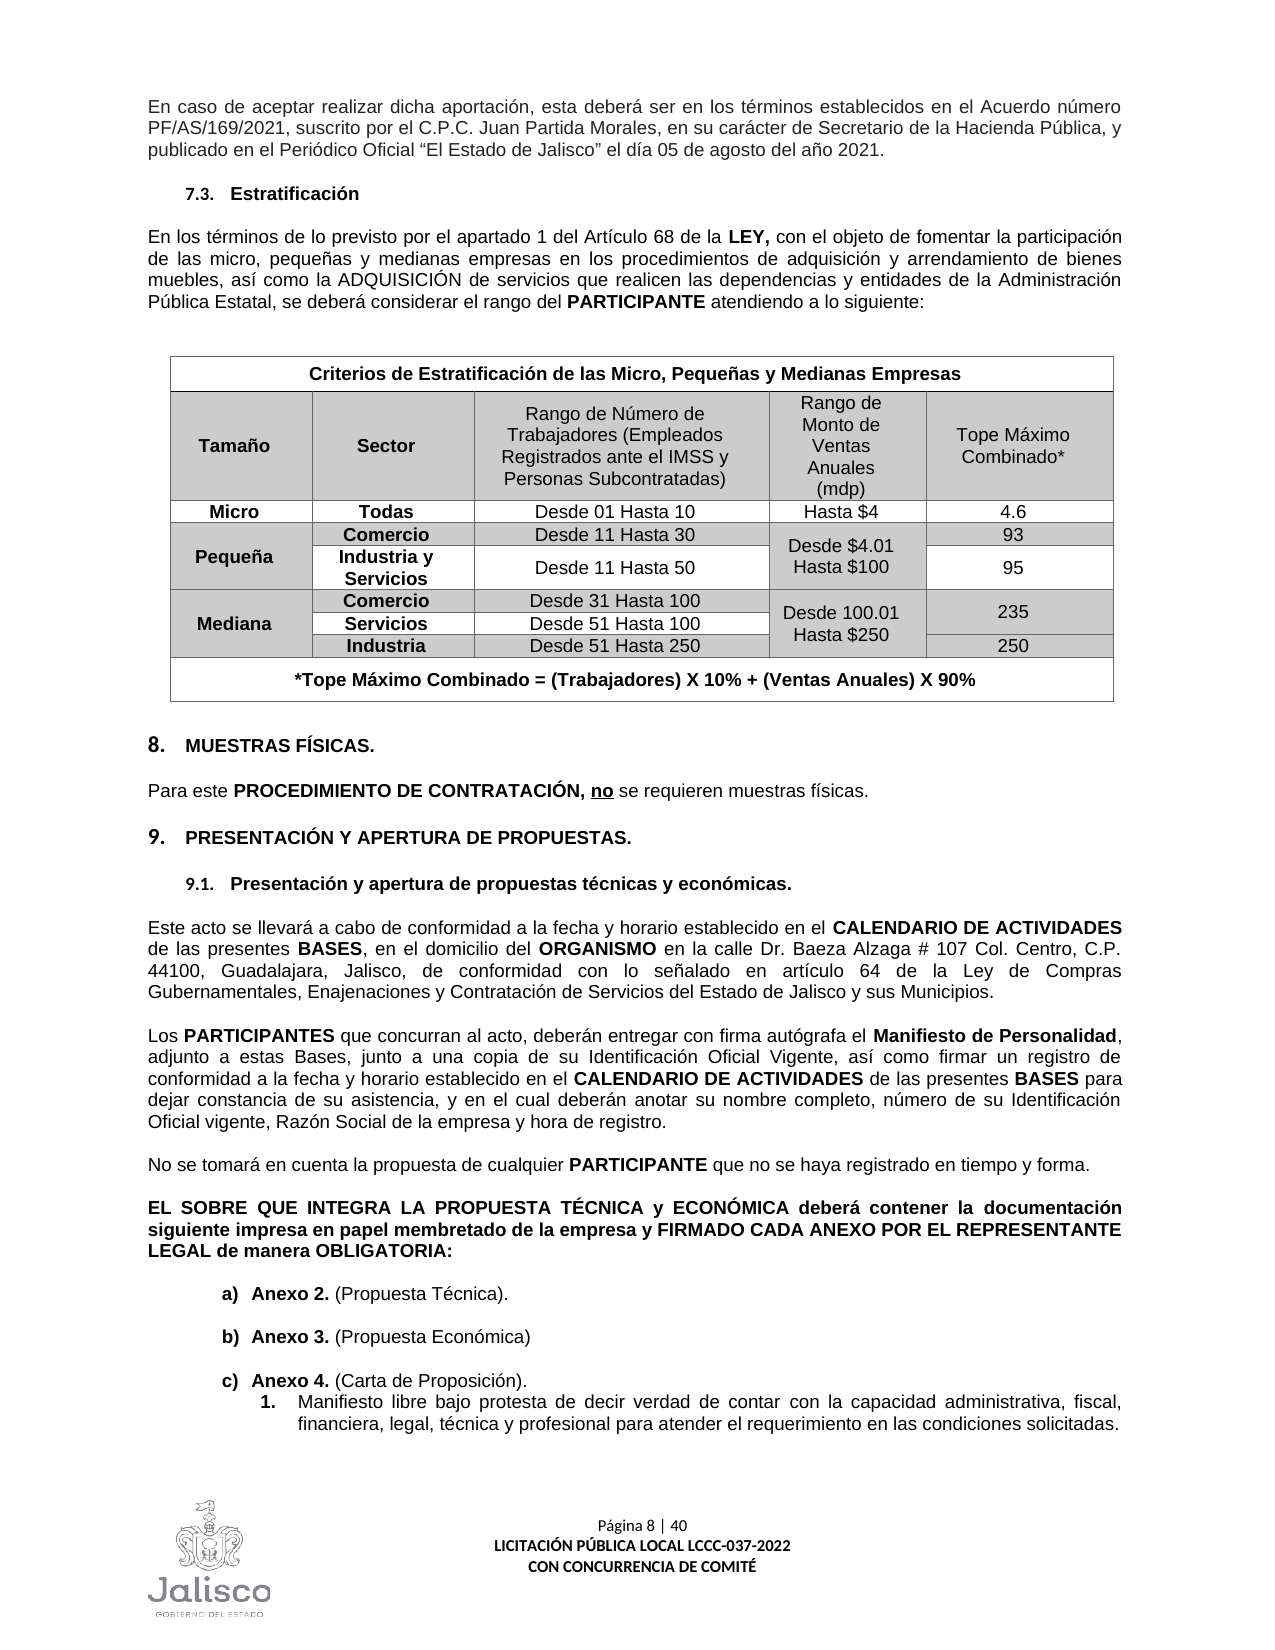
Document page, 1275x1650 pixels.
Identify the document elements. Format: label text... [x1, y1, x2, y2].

list Anexo 2. (Propuesta Técnica). [222, 1283, 1122, 1305]
text En caso de aceptar realizar dicha aportación, esta deberá ser en los términos establecidos en el Acuerdo número PF/AS/169/2021, suscrito por el C.P.C. Juan Partida Morales, en su carácter de Secretario de la Hacienda Pública, y publicado en el Periódico Oficial “El Estado de Jalisco” el día 05 de agosto del año 2021. [148, 95, 1122, 160]
text EL SOBRE QUE INTEGRA LA PROPUESTA TÉCNICA y ECONÓMICA deberá contener la documentación siguiente impresa en papel membretado de la empresa y FIRMADO CADA ANEXO POR EL REPRESENTANTE LEGAL de manera OBLIGATORIA: [148, 1197, 1122, 1262]
text Este acto se llevará a cabo de conformidad a la fecha y horario establecido en el CALENDARIO DE ACTIVIDADES de las presentes BASES, en el domicilio del ORGANISMO en la calle Dr. Baeza Alzaga # 107 Col. Centro, C.P. 44100, Guadalajara, Jalisco, de conformidad con lo señalado en artículo 64 de la Ley de Compras Gubernamentales, Enajenaciones y Contratación de Servicios del Estado de Jalisco y sus Municipios. [148, 917, 1122, 1003]
table_cell Todas [313, 501, 474, 522]
table_cell Desde $4.01 Hasta $100 [770, 523, 926, 589]
table_cell 235 [927, 590, 1113, 634]
list Presentación y apertura de propuestas técnicas y económicas. [185, 872, 1122, 895]
text Los PARTICIPANTES que concurran al acto, deberán entregar con firma autógrafa el Manifiesto de Personalidad, adjunto a estas Bases, junto a una copia de su Identificación Oficial Vigente, así como firmar un registro de conformidad a la fecha y horario establecido en el CALENDARIO DE ACTIVIDADES de las presentes BASES para dejar constancia de su asistencia, y en el cual deberán anotar su nombre completo, número de su Identificación Oficial vigente, Razón Social de la empresa y hora de registro. [148, 1003, 1122, 1132]
list MUESTRAS FÍSICAS. [148, 730, 1122, 758]
picture [147, 1500, 271, 1617]
table_cell 95 [927, 546, 1113, 589]
text En los términos de lo previsto por el apartado 1 del Artículo 68 de la LEY, con el objeto de fomentar la participación de las micro, pequeñas y medianas empresas en los procedimientos de adquisición y arrendamiento de bienes muebles, así como la ADQUISICIÓN de servicios que realicen las dependencias y entidades de la Administración Pública Estatal, se deberá considerar el rango del PARTICIPANTE atendiendo a lo siguiente: [148, 226, 1122, 312]
table_cell Industria y Servicios [313, 546, 474, 589]
table_cell Pequeña [171, 523, 312, 589]
table_cell Desde 01 Hasta 10 [475, 501, 769, 522]
list Anexo 3. (Propuesta Económica) [222, 1326, 1122, 1348]
table_cell Tope Máximo Combinado* [927, 392, 1113, 500]
text Para este PROCEDIMIENTO DE CONTRATACIÓN, no se requieren muestras físicas. [148, 779, 1122, 801]
list PRESENTACIÓN Y APERTURA DE PROPUESTAS. [148, 822, 1122, 851]
table_header Criterios de Estratificación de las Micro, Pequeñas y Medianas Empresas [171, 357, 1113, 391]
table_cell Micro [171, 501, 312, 522]
list Estratificación [185, 182, 1122, 204]
table_cell Industria [313, 635, 474, 657]
table_cell Hasta $4 [770, 501, 926, 522]
list Anexo 4. (Carta de Proposición). [222, 1369, 1122, 1391]
text No se tomará en cuenta la propuesta de cualquier PARTICIPANTE que no se haya registrado en tiempo y forma. [148, 1154, 1122, 1175]
table_cell Desde 100.01 Hasta $250 [770, 590, 926, 657]
table_cell Sector [313, 392, 474, 500]
table_cell Comercio [313, 523, 474, 545]
table_cell 250 [927, 635, 1113, 657]
table_cell Tamaño [171, 392, 312, 500]
table_cell Desde 51 Hasta 250 [475, 635, 769, 657]
table_cell Desde 11 Hasta 50 [475, 546, 769, 589]
table_cell Comercio [313, 590, 474, 612]
table_cell Desde 11 Hasta 30 [475, 523, 769, 545]
table_cell Desde 51 Hasta 100 [475, 613, 769, 634]
list Manifiesto libre bajo protesta de decir verdad de contar con la capacidad administrativa, fiscal, financiera, legal, técnica y profesional para atender el requerimiento en las condiciones solicitadas. [260, 1391, 1122, 1434]
table_cell Mediana [171, 590, 312, 657]
table_cell *Tope Máximo Combinado = (Trabajadores) X 10% + (Ventas Anuales) X 90% [171, 658, 1113, 701]
table_cell Servicios [313, 613, 474, 634]
table_cell Desde 31 Hasta 100 [475, 590, 769, 612]
table_cell 4.6 [927, 501, 1113, 522]
table_cell Rango de Monto de Ventas Anuales (mdp) [770, 392, 926, 500]
table_cell 93 [927, 523, 1113, 545]
table_cell Rango de Número de Trabajadores (Empleados Registrados ante el IMSS y Personas Subcontratadas) [475, 392, 769, 500]
